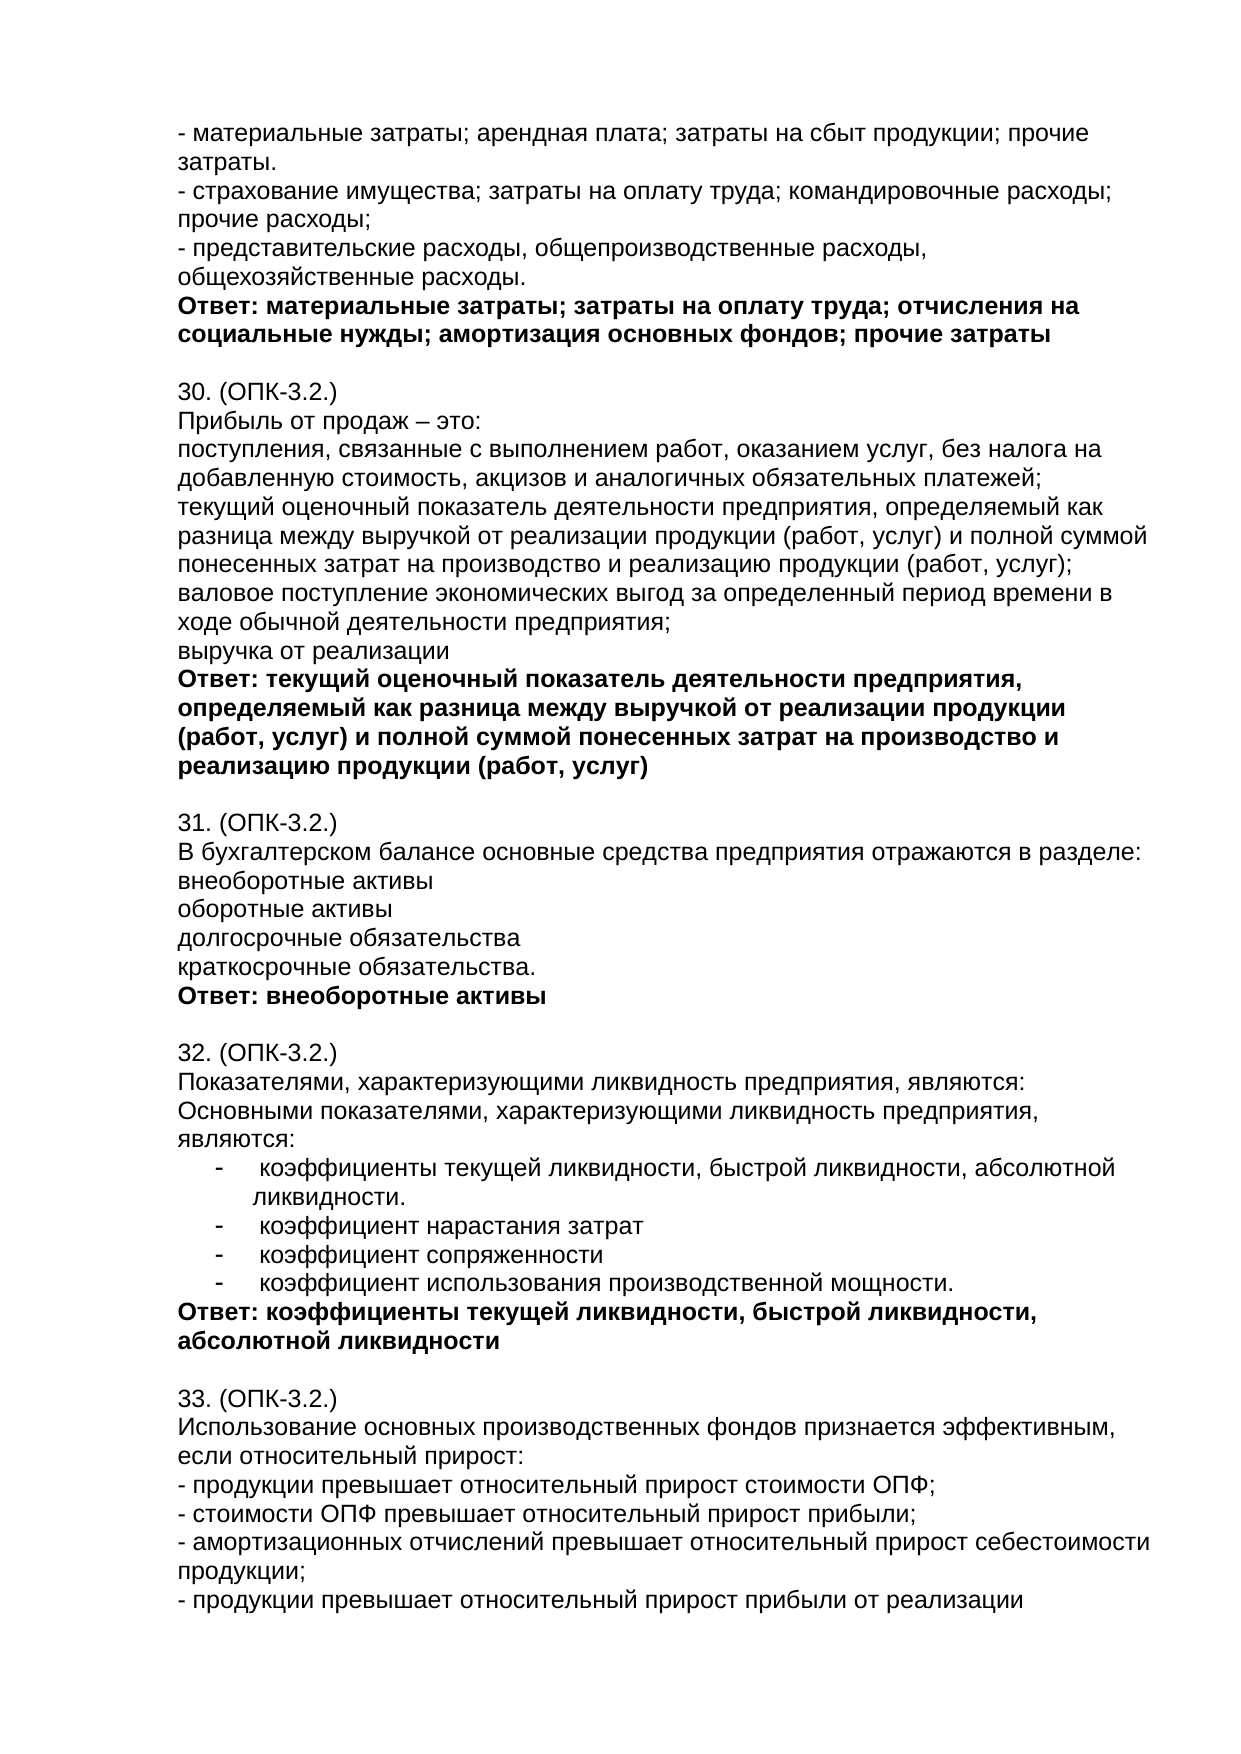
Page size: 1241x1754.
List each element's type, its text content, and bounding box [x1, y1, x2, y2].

text - представительские расходы, общепроизводственные расходы, общехозяйственные расходы. [177, 233, 1152, 291]
text выручка от реализации [177, 636, 1152, 664]
text Ответ: текущий оценочный показатель деятельности предприятия, определяемый как разница между выручкой от реализации продукции (работ, услуг) и полной суммой понесенных затрат на производство и реализацию продукции (работ, услуг) [177, 664, 1152, 779]
text - продукции превышает относительный прирост стоимости ОПФ; [177, 1470, 1152, 1498]
text валовое поступление экономических выгод за определенный период времени в ходе обычной деятельности предприятия; [177, 578, 1152, 636]
text Прибыль от продаж – это: [177, 406, 1152, 434]
text В бухгалтерском балансе основные средства предприятия отражаются в разделе: [177, 837, 1152, 866]
text - амортизационных отчислений превышает относительный прирост себестоимости продукции; [177, 1527, 1152, 1585]
text долгосрочные обязательства [177, 923, 1152, 952]
text Основными показателями, характеризующими ликвидность предприятия, являются: [177, 1096, 1152, 1153]
list коэффициент использования производственной мощности. [215, 1268, 1152, 1297]
text поступления, связанные с выполнением работ, оказанием услуг, без налога на добавленную стоимость, акцизов и аналогичных обязательных платежей; [177, 434, 1152, 492]
text Ответ: материальные затраты; затраты на оплату труда; отчисления на социальные нужды; амортизация основных фондов; прочие затраты [177, 291, 1152, 348]
text Ответ: внеоборотные активы [177, 981, 1152, 1009]
text текущий оценочный показатель деятельности предприятия, определяемый как разница между выручкой от реализации продукции (работ, услуг) и полной суммой понесенных затрат на производство и реализацию продукции (работ, услуг); [177, 492, 1152, 578]
text краткосрочные обязательства. [177, 952, 1152, 981]
text 32. (ОПК-3.2.) [177, 1038, 1152, 1067]
text - страхование имущества; затраты на оплату труда; командировочные расходы; прочие расходы; [177, 176, 1152, 233]
text внеоборотные активы [177, 866, 1152, 894]
text 31. (ОПК-3.2.) [177, 808, 1152, 837]
text 30. (ОПК-3.2.) [177, 377, 1152, 406]
list коэффициенты текущей ликвидности, быстрой ликвидности, абсолютной ликвидности. [215, 1153, 1152, 1211]
text Использование основных производственных фондов признается эффективным, если относительный прирост: [177, 1412, 1152, 1470]
text - стоимости ОПФ превышает относительный прирост прибыли; [177, 1498, 1152, 1527]
text - материальные затраты; арендная плата; затраты на сбыт продукции; прочие затраты. [177, 118, 1152, 176]
list коэффициент нарастания затрат [215, 1211, 1152, 1239]
text оборотные активы [177, 894, 1152, 923]
list коэффициент сопряженности [215, 1239, 1152, 1268]
text - продукции превышает относительный прирост прибыли от реализации [177, 1585, 1152, 1613]
text 33. (ОПК-3.2.) [177, 1383, 1152, 1412]
text Показателями, характеризующими ликвидность предприятия, являются: [177, 1067, 1152, 1096]
text Ответ: коэффициенты текущей ликвидности, быстрой ликвидности, абсолютной ликвидности [177, 1297, 1152, 1355]
